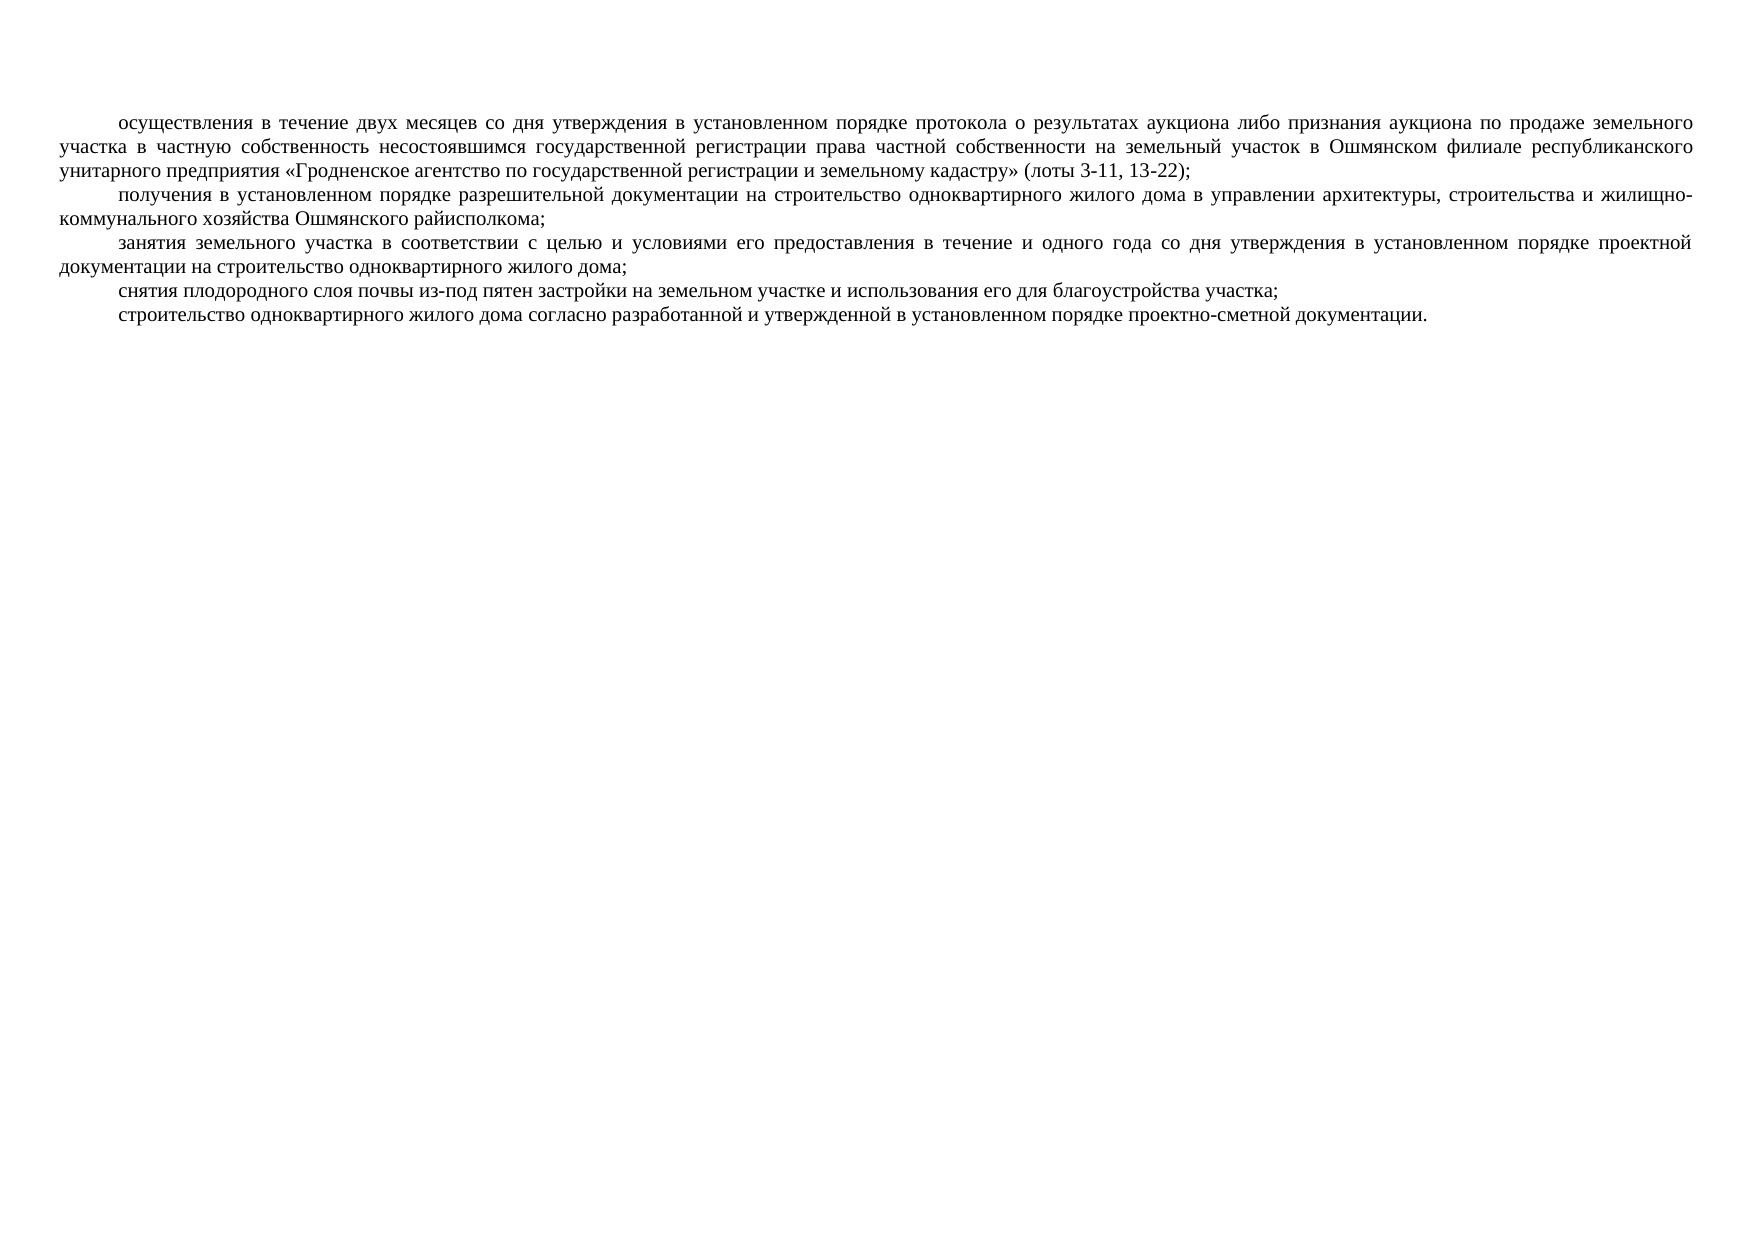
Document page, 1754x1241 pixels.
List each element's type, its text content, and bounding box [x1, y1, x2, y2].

text снятия плодородного слоя почвы из-под пятен застройки на земельном участке и использования его для благоустройства участка; [59, 278, 1695, 302]
text занятия земельного участка в соответствии с целью и условиями его предоставления в течение и одного года со дня утверждения в установленном порядке проектной документации на строительство одноквартирного жилого дома; [59, 230, 1695, 278]
text строительство одноквартирного жилого дома согласно разработанной и утвержденной в установленном порядке проектно-сметной документации. [59, 302, 1695, 326]
text осуществления в течение двух месяцев со дня утверждения в установленном порядке протокола о результатах аукциона либо признания аукциона по продаже земельного участка в частную собственность несостоявшимся государственной регистрации права частной собственности на земельный участок в Ошмянском филиале республиканского унитарного предприятия «Гродненское агентство по государственной регистрации и земельному кадастру» (лоты 3-11, 13-22); [59, 110, 1695, 182]
text получения в установленном порядке разрешительной документации на строительство одноквартирного жилого дома в управлении архитектуры, строительства и жилищно-коммунального хозяйства Ошмянского райисполкома; [59, 182, 1695, 230]
